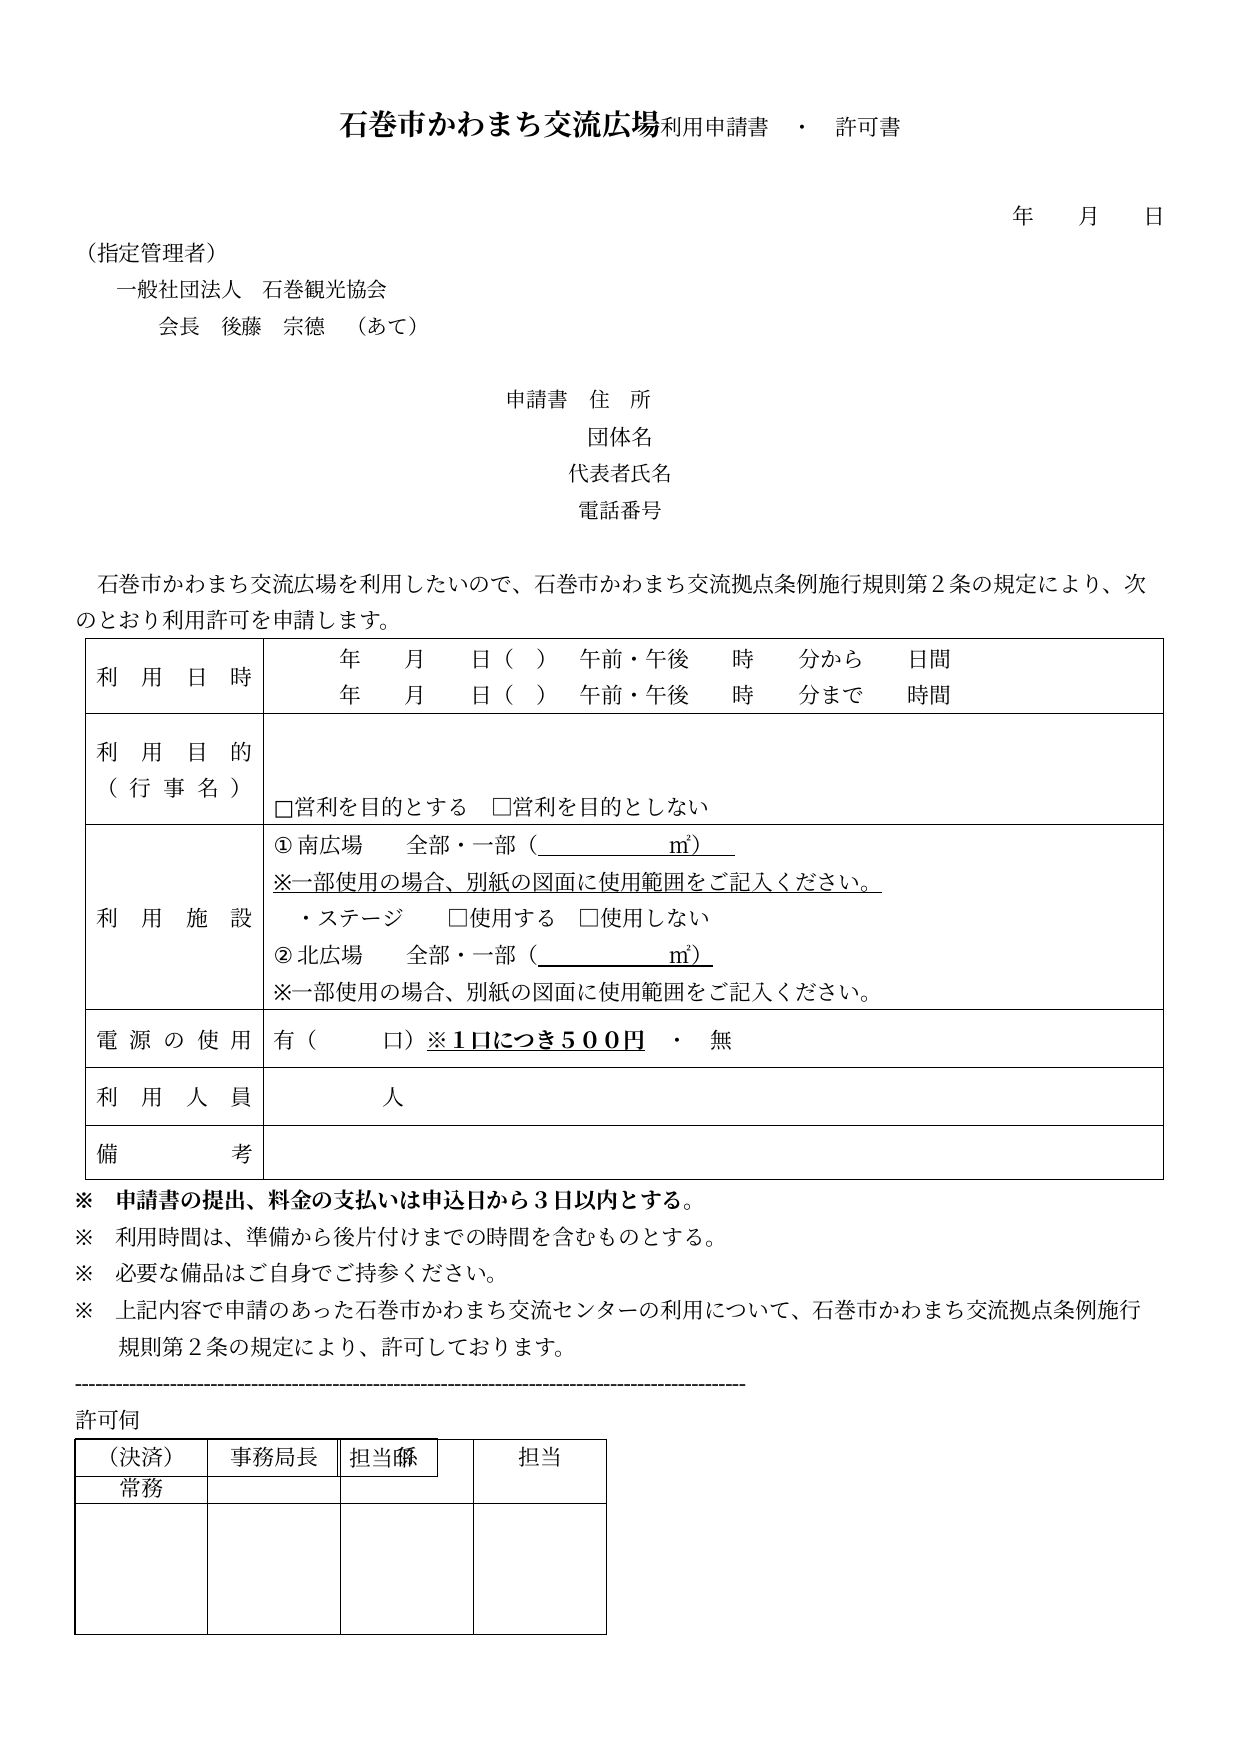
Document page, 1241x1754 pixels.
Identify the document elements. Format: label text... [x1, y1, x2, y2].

table_cell 利用目的 （行事名） [86, 714, 263, 824]
table_cell 人 [264, 1068, 1163, 1125]
text 規則第２条の規定により、許可しております。 [97, 1327, 1165, 1364]
table_cell ①南広場 全部・一部（ ㎡） ※一部使用の場合、別紙の図面に使用範囲をご記入ください。 ・ステージ □使用する □使用しない ②北広場 全部・一部（ ㎡） ※一部使用の場合、別紙の図面に使用範囲をご記入ください。 [264, 825, 1163, 1009]
text 団体名 [75, 417, 1165, 454]
table_header 係 [341, 1440, 473, 1503]
table_cell □営利を目的とする □営利を目的としない [264, 714, 1163, 824]
text 電話番号 [75, 491, 1165, 528]
text ※ 申請書の提出、料金の支払いは申込日から３日以内とする。 [75, 1180, 1165, 1217]
table_cell [264, 1126, 1163, 1179]
text 年 月 日 [75, 197, 1165, 233]
table_header 年 月 日（ ） 午前・午後 時 分から 日間 年 月 日（ ） 午前・午後 時 分まで 時間 [264, 639, 1163, 713]
text 一般社団法人 石巻観光協会 [75, 270, 1165, 307]
text 会長 後藤 宗德 （あて） [75, 307, 1165, 344]
table_header 担当 [474, 1440, 606, 1503]
table_cell 電源の使用 [86, 1010, 263, 1067]
table_header 事務局長 [208, 1440, 340, 1503]
text 代表者氏名 [75, 454, 1165, 491]
table_cell 備考 [86, 1126, 263, 1179]
table_cell [474, 1504, 606, 1634]
text ※ 必要な備品はご自身でご持参ください。 [75, 1254, 1165, 1291]
text ※ 利用時間は、準備から後片付けまでの時間を含むものとする。 [75, 1217, 1165, 1254]
text （指定管理者） [75, 233, 1165, 270]
table_cell 有（ 口）※１口につき５００円 ・ 無 [264, 1010, 1163, 1067]
table_cell [208, 1504, 340, 1634]
table_cell [341, 1504, 473, 1634]
table_cell 利用施設 [86, 825, 263, 1009]
text 許可伺 [75, 1401, 1165, 1438]
text 石巻市かわまち交流広場を利用したいので、石巻市かわまち交流拠点条例施行規則第２条の規定により、次のとおり利用許可を申請します。 [75, 564, 1165, 638]
text ※ 上記内容で申請のあった石巻市かわまち交流センターの利用について、石巻市かわまち交流拠点条例施行 [75, 1291, 1165, 1327]
table_header （決済） 常務 [76, 1440, 207, 1503]
table_cell [76, 1504, 207, 1634]
table_header 利用日時 [86, 639, 263, 713]
text --------------------------------------------------------------------------------------------------- [75, 1364, 1165, 1401]
table_cell 利用人員 [86, 1068, 263, 1125]
text 石巻市かわまち交流広場利用申請書 ・ 許可書 [75, 86, 1165, 160]
text 申請書 住 所 [75, 381, 1082, 417]
